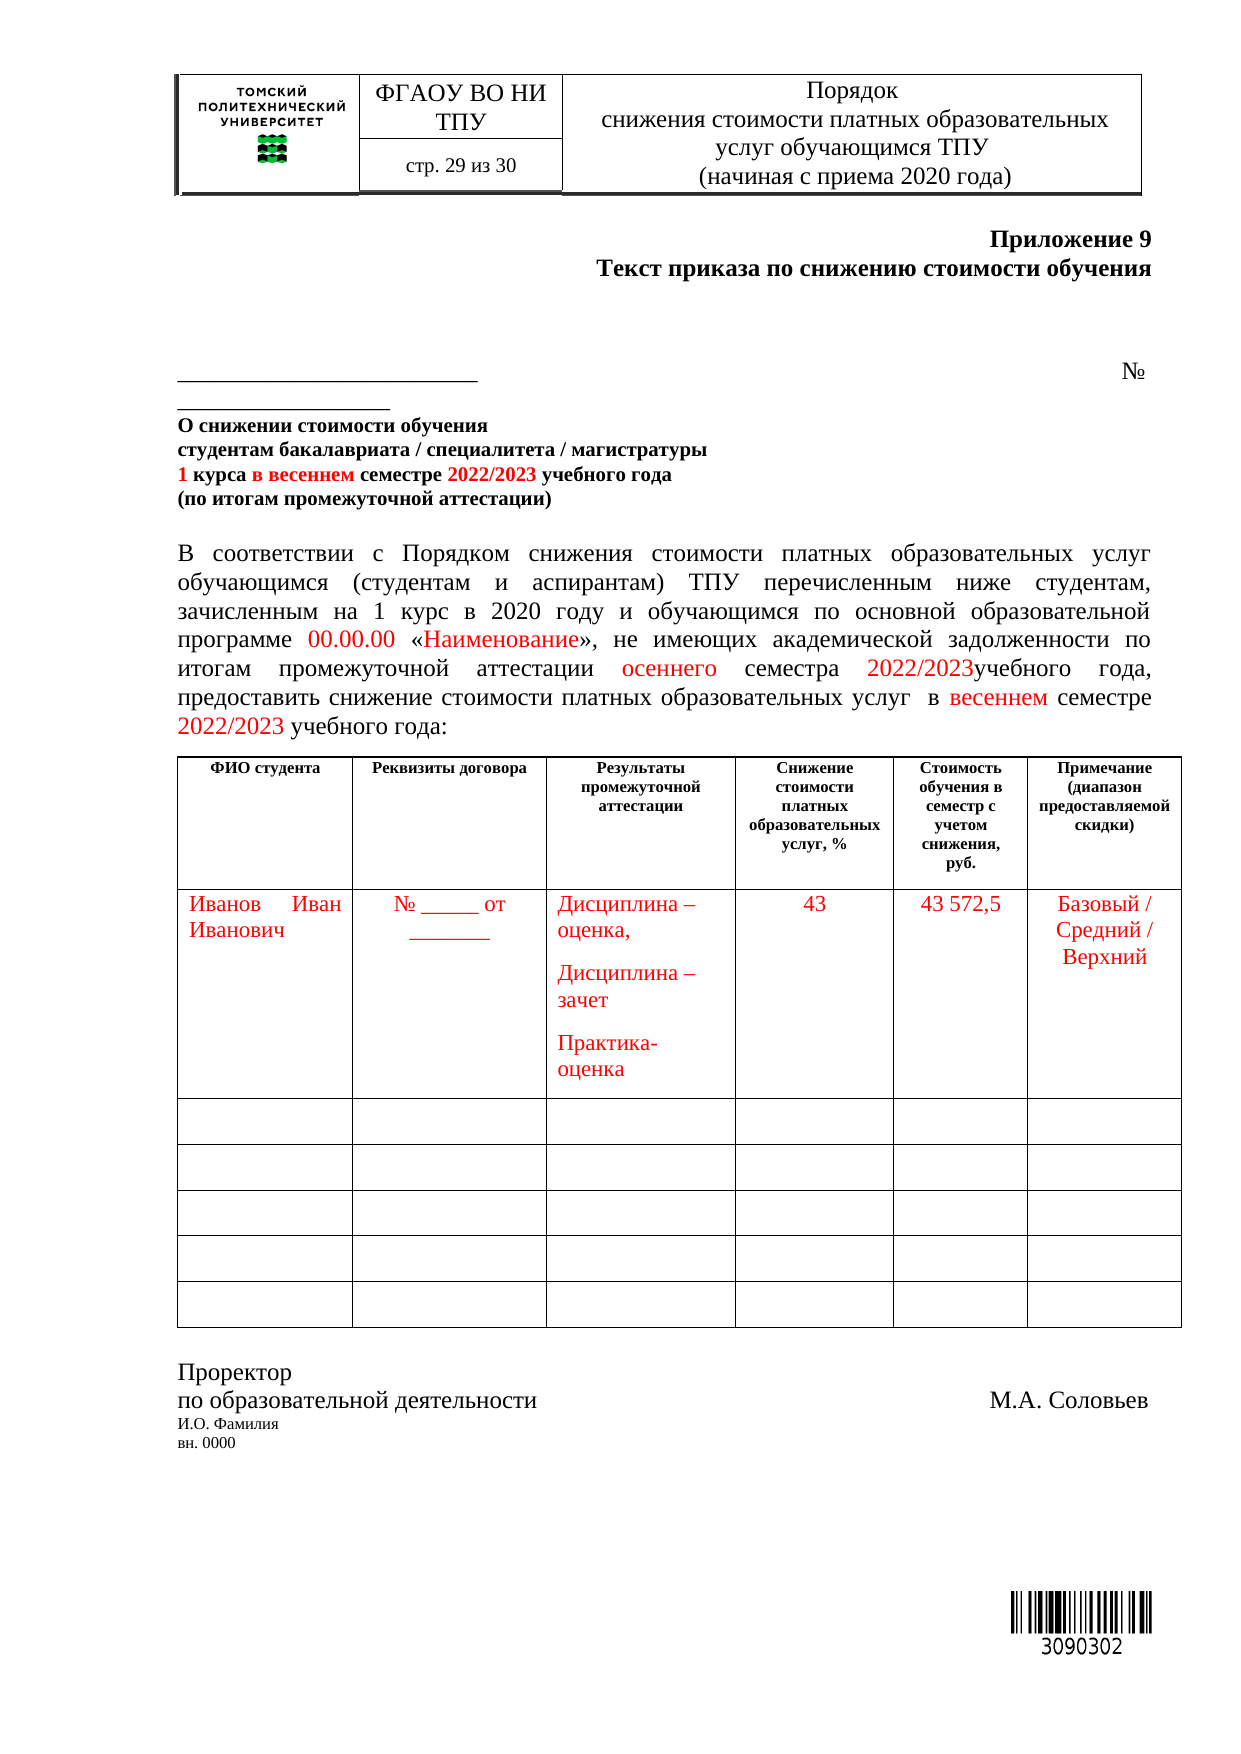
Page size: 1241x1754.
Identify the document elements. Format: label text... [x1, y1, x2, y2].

text по образовательной деятельности М.А. Соловьев [177, 1385, 1152, 1414]
table_cell [1028, 1145, 1181, 1190]
table_cell [547, 1282, 735, 1327]
text вн. 0000 [177, 1433, 1152, 1452]
table_cell [353, 1236, 546, 1281]
table_cell [736, 1282, 893, 1327]
table_cell [547, 1191, 735, 1235]
text ________________________ № _________________ [177, 356, 1152, 413]
text И.О. Фамилия [177, 1414, 1152, 1433]
picture [1011, 1591, 1152, 1662]
table_cell [353, 1099, 546, 1144]
table_cell [1028, 1236, 1181, 1281]
table_cell № _____ от _______ [353, 890, 546, 1098]
table_cell [353, 1145, 546, 1190]
table_cell [178, 1145, 352, 1190]
table_cell Дисциплина – оценка, Дисциплина – зачет Практика- оценка [547, 890, 735, 1098]
table_cell [1028, 1099, 1181, 1144]
table_cell [547, 1145, 735, 1190]
table_cell [178, 1191, 352, 1235]
table_cell [178, 1282, 352, 1327]
table_cell [894, 1191, 1027, 1235]
table_cell [547, 1236, 735, 1281]
table_cell 43 572,5 [894, 890, 1027, 1098]
table_cell [178, 1236, 352, 1281]
table_cell [1028, 1191, 1181, 1235]
text О снижении стоимости обучения [177, 413, 1152, 437]
table_cell [894, 1282, 1027, 1327]
table_header Реквизиты договора [353, 758, 546, 889]
table_header Примечание (диапазон предоставляемой скидки) [1028, 758, 1181, 889]
text Проректор [177, 1357, 1152, 1385]
text Приложение 9 [177, 224, 1152, 253]
table_cell [353, 1282, 546, 1327]
table_cell [353, 1191, 546, 1235]
text (по итогам промежуточной аттестации) [177, 486, 1152, 509]
table_header Результаты промежуточной аттестации [547, 758, 735, 889]
picture [188, 81, 350, 165]
table_cell [894, 1236, 1027, 1281]
table_cell [178, 1099, 352, 1144]
title Текст приказа по снижению стоимости обучения [177, 253, 1152, 282]
table_cell Иванов Иван Иванович [178, 890, 352, 1098]
text В соответствии с Порядком снижения стоимости платных образовательных услуг обучающимся (студентам и аспирантам) ТПУ перечисленным ниже студентам, зачисленным на 1 курс в 2020 году и обучающимся по основной образовательной программе 00.00.00 «Наименование», не имеющих академической задолженности по итогам промежуточной аттестации осеннего семестра 2022/2023учебного года, предоставить снижение стоимости платных образовательных услуг в весеннем семестре 2022/2023 учебного года: [177, 538, 1152, 739]
text 1 курса в весеннем семестре 2022/2023 учебного года [177, 461, 1152, 486]
table_cell [736, 1099, 893, 1144]
table_cell [894, 1099, 1027, 1144]
table_cell [736, 1145, 893, 1190]
table_header Стоимость обучения в семестр с учетом снижения, руб. [894, 758, 1027, 889]
text студентам бакалавриата / специалитета / магистратуры [177, 437, 1152, 461]
table_cell [736, 1191, 893, 1235]
table_cell 43 [736, 890, 893, 1098]
table_header Снижение стоимости платных образовательных услуг, % [736, 758, 893, 889]
table_cell Базовый / Средний / Верхний [1028, 890, 1181, 1098]
table_cell [894, 1145, 1027, 1190]
table_cell [736, 1236, 893, 1281]
table_header ФИО студента [178, 758, 352, 889]
table_cell [1028, 1282, 1181, 1327]
table_cell [547, 1099, 735, 1144]
